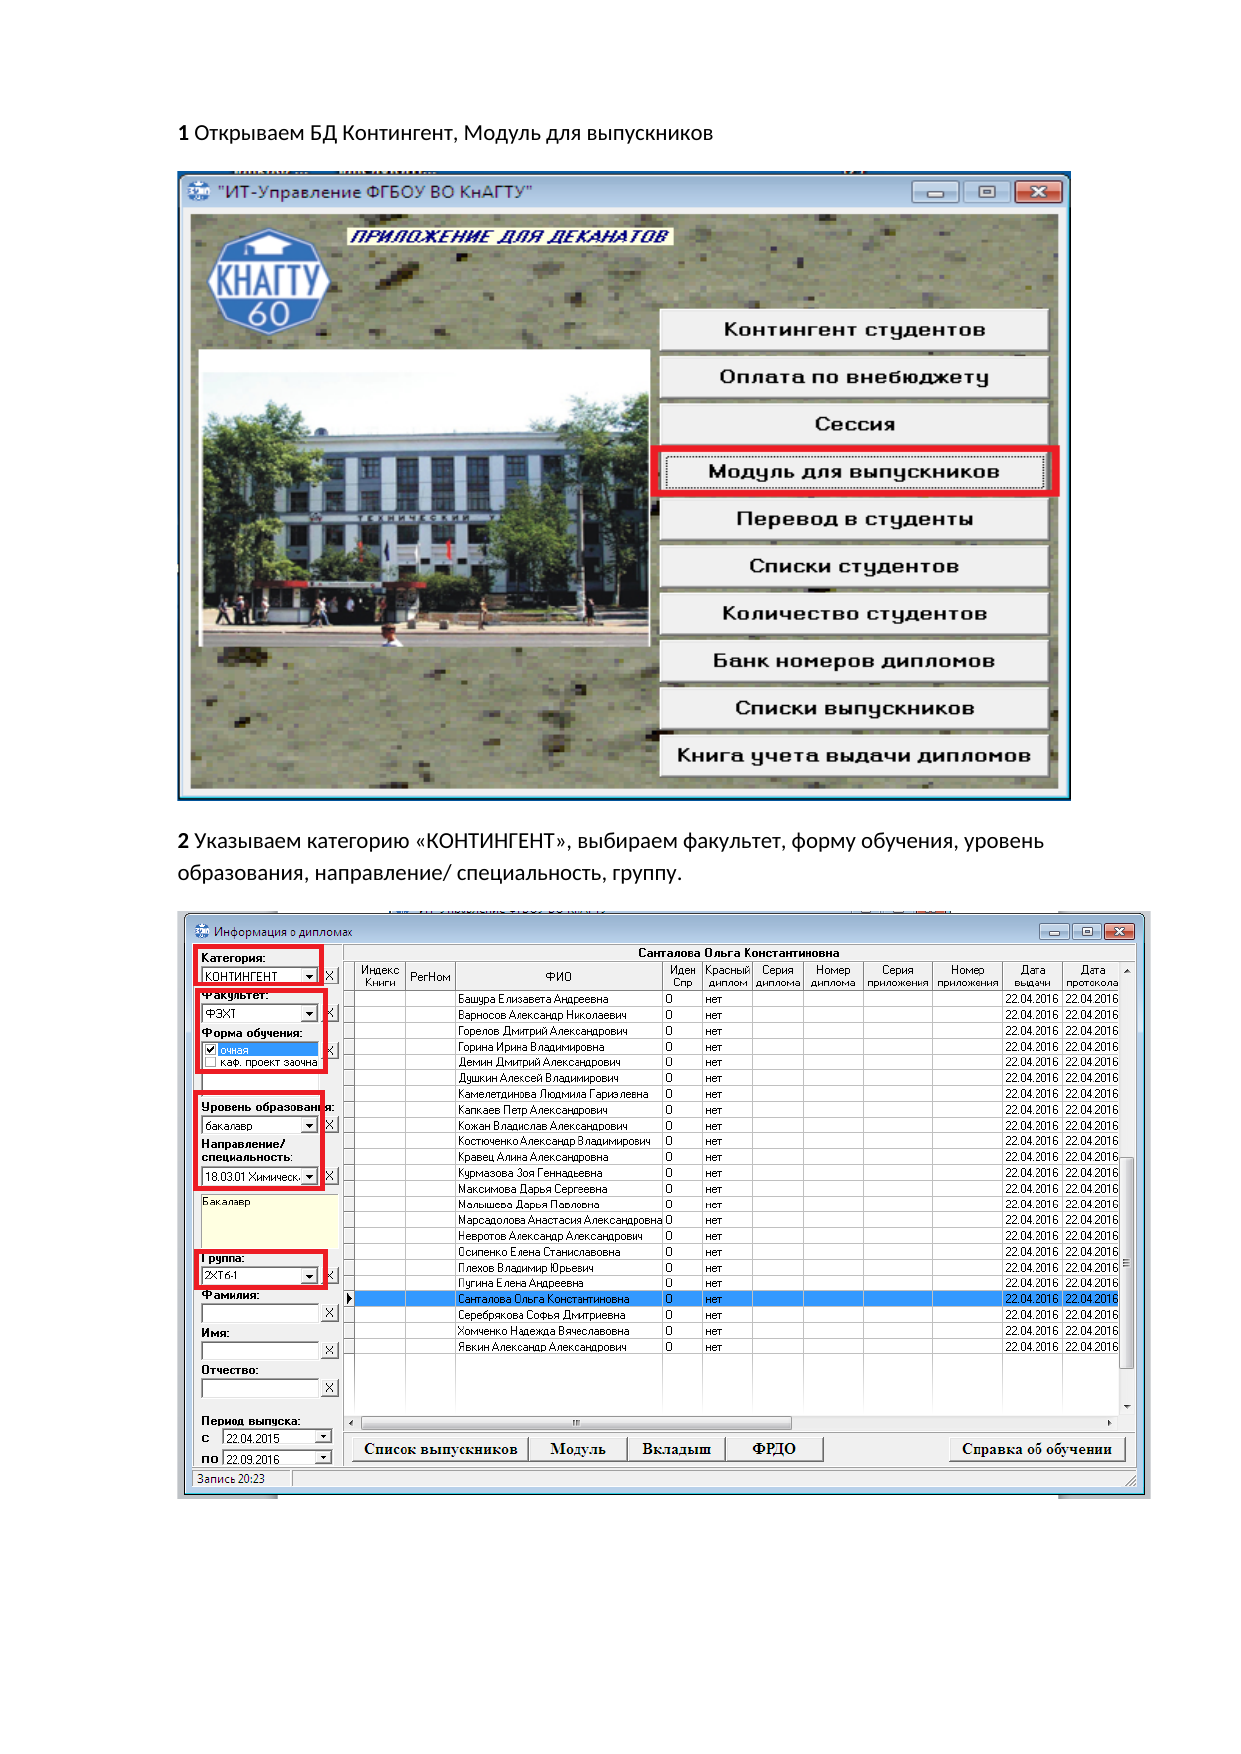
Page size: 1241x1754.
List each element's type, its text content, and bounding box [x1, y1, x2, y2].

picture [177, 911, 1151, 1499]
text 2 Указываем категорию «КОНТИНГЕНТ», выбираем факультет, форму обучения, уровень образования, направление/ специальность, группу. [177, 826, 1152, 886]
text 1 Открываем БД Контингент, Модуль для выпускников [177, 118, 1152, 146]
picture [177, 171, 1071, 801]
